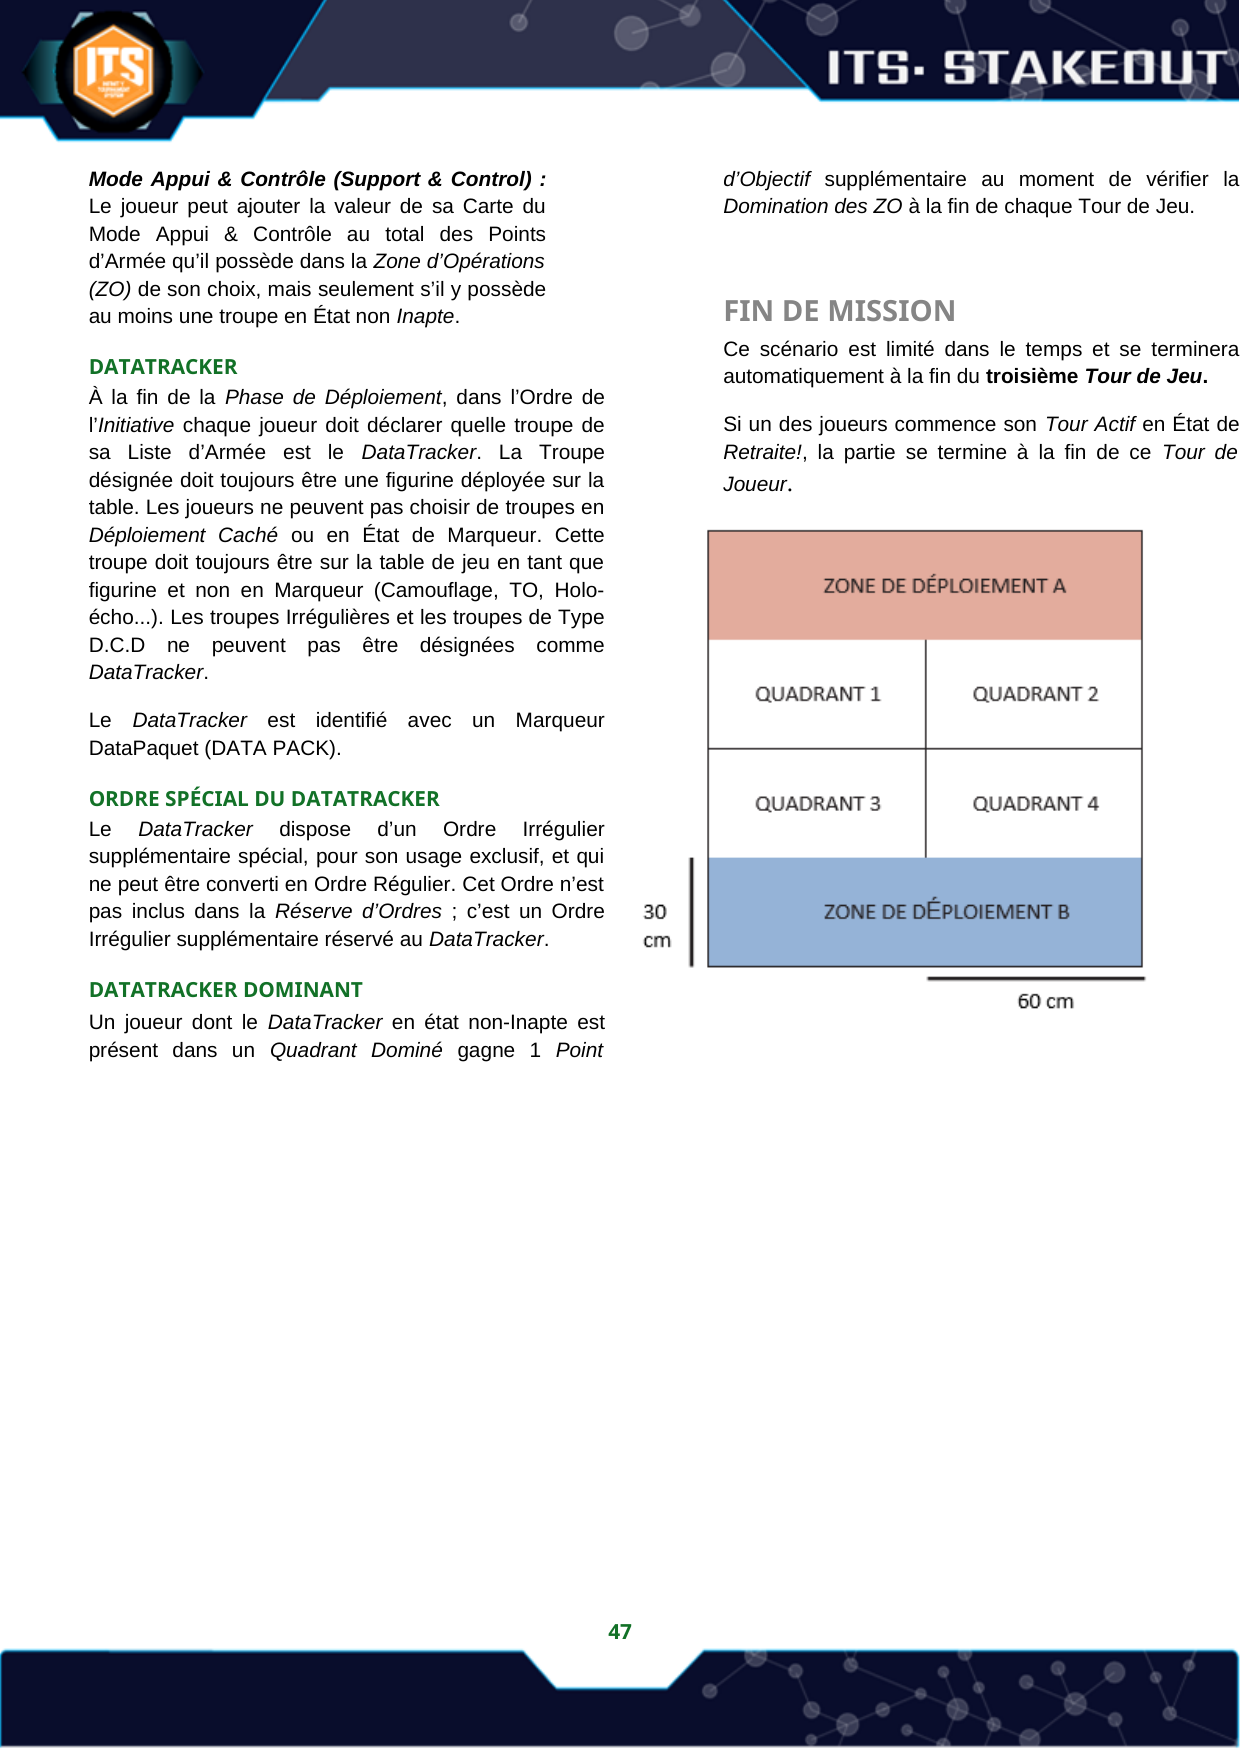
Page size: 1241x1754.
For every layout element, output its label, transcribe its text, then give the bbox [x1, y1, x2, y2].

picture [0, 1641, 1241, 1751]
text Le DataTracker dispose d’un Ordre Irrégulier supplémentaire spécial, pour son usage exclusif, et qui ne peut être converti en Ordre Régulier. Cet Ordre n’est pas inclus dans la Réserve d’Ordres ; c’est un Ordre Irrégulier supplémentaire réservé au DataTracker. [88, 817, 605, 951]
subtitle DATATRACKER DOMINANT [88, 975, 605, 1003]
text À la fin de la Phase de Déploiement, dans l’Ordre de l’Initiative chaque joueur doit déclarer quelle troupe de sa Liste d’Armée est le DataTracker. La Troupe désignée doit toujours être une figurine déployée sur la table. Les joueurs ne peuvent pas choisir de troupes en Déploiement Caché ou en État de Marqueur. Cette troupe doit toujours être sur la table de jeu en tant que figurine et non en Marqueur (Camouflage, TO, Holo-écho...). Les troupes Irrégulières et les troupes de Type D.C.D ne peuvent pas être désignées comme DataTracker. [88, 385, 605, 684]
text Ce scénario est limité dans le temps et se terminera automatiquement à la fin du troisième Tour de Jeu. [723, 336, 1240, 388]
text Si un des joueurs commence son Tour Actif en État de Retraite!, la partie se termine à la fin de ce Tour de Joueur. [723, 412, 1240, 497]
picture [0, 0, 1239, 143]
text Mode Appui & Contrôle (Support & Control) : Le joueur peut ajouter la valeur de sa Carte du Mode Appui & Contrôle au total des Points d’Armée qu’il possède dans la Zone d’Opérations (ZO) de son choix, mais seulement s’il y possède au moins une troupe en État non Inapte. [88, 167, 547, 328]
text Un joueur dont le DataTracker en état non-Inapte est présent dans un Quadrant Dominé gagne 1 Point d’Objectif supplémentaire au moment de vérifier la Domination des ZO à la fin de chaque Tour de Jeu. [723, 167, 1240, 218]
text Un joueur dont le DataTracker en état non-Inapte est présent dans un Quadrant Dominé gagne 1 Point d’Objectif supplémentaire au moment de vérifier la Domination des ZO à la fin de chaque Tour de Jeu. [88, 1010, 605, 1061]
subtitle ORDRE SPÉCIAL DU DATATRACKER [88, 784, 605, 813]
subtitle DATATRACKER [88, 352, 605, 381]
picture [634, 521, 1154, 1021]
subtitle FIN DE MISSION [723, 291, 1240, 330]
text Le DataTracker est identifié avec un Marqueur DataPaquet (DATA PACK). [88, 708, 605, 760]
